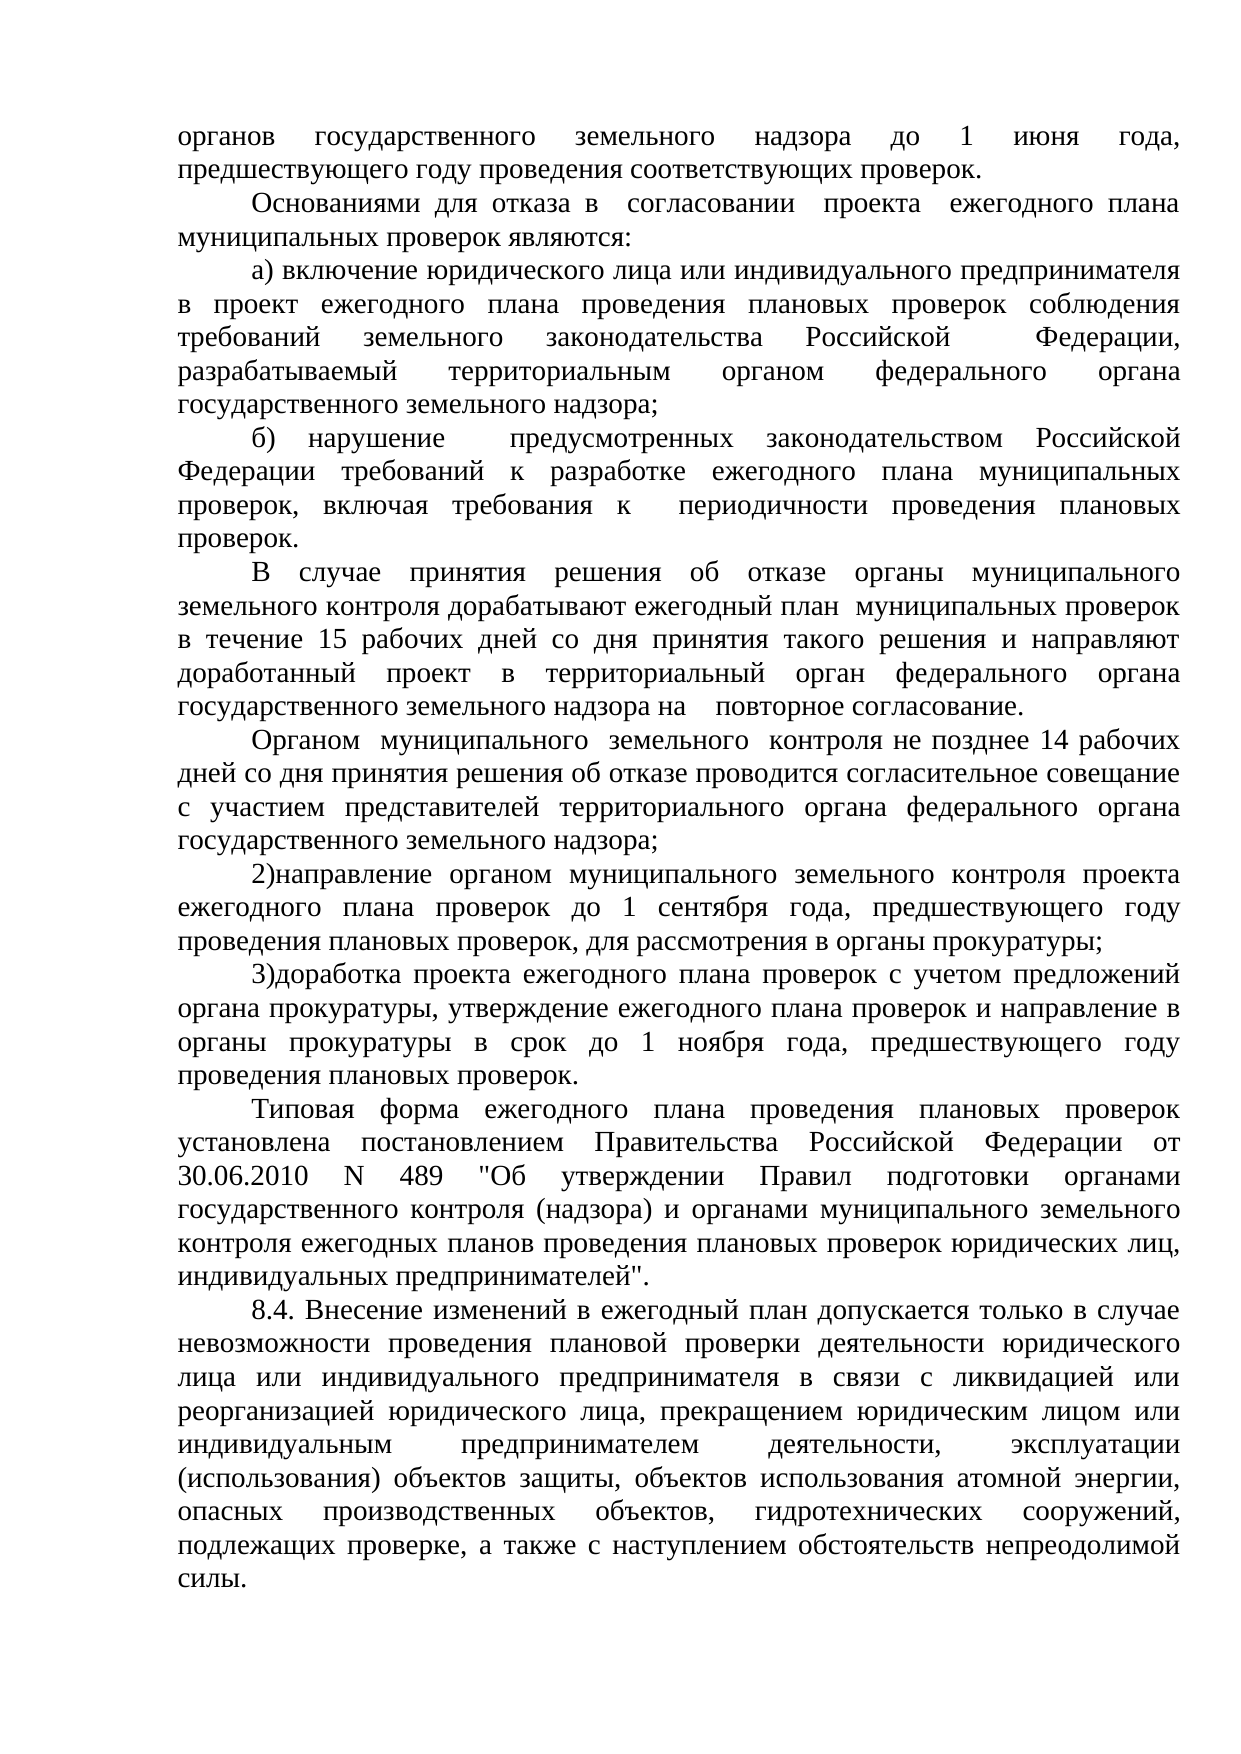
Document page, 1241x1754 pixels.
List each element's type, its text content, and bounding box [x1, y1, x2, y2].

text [177, 118, 1181, 185]
text Органом муниципального земельного контроля не позднее 14 рабочих дней со дня принятия решения об отказе проводится согласительное совещание с участием представителей территориального органа федерального органа государственного земельного надзора; [177, 722, 1181, 856]
text В случае принятия решения об отказе органы муниципального земельного контроля дорабатывают ежегодный план муниципальных проверок в течение 15 рабочих дней со дня принятия такого решения и направляют доработанный проект в территориальный орган федерального органа государственного земельного надзора на повторное согласование. [177, 554, 1181, 722]
text 8.4. Внесение изменений в ежегодный план допускается только в случае невозможности проведения плановой проверки деятельности юридического лица или индивидуального предпринимателя в связи с ликвидацией или реорганизацией юридического лица, прекращением юридическим лицом или индивидуальным предпринимателем деятельности, эксплуатации (использования) объектов защиты, объектов использования атомной энергии, опасных производственных объектов, гидротехнических сооружений, подлежащих проверке, а также с наступлением обстоятельств непреодолимой силы. [177, 1292, 1181, 1594]
text а) включение юридического лица или индивидуального предпринимателя в проект ежегодного плана проведения плановых проверок соблюдения требований земельного законодательства Российской Федерации, разрабатываемый территориальным органом федерального органа государственного земельного надзора; [177, 252, 1181, 420]
text б) нарушение предусмотренных законодательством Российской Федерации требований к разработке ежегодного плана муниципальных проверок, включая требования к периодичности проведения плановых проверок. [177, 420, 1181, 554]
text Основаниями для отказа в согласовании проекта ежегодного плана муниципальных проверок являются: [177, 185, 1181, 252]
text 2)направление органом муниципального земельного контроля проекта ежегодного плана проверок до 1 сентября года, предшествующего году проведения плановых проверок, для рассмотрения в органы прокуратуры; [177, 856, 1181, 957]
text 3)доработка проекта ежегодного плана проверок с учетом предложений органа прокуратуры, утверждение ежегодного плана проверок и направление в органы прокуратуры в срок до 1 ноября года, предшествующего году проведения плановых проверок. [177, 957, 1181, 1091]
text Типовая форма ежегодного плана проведения плановых проверок установлена постановлением Правительства Российской Федерации от 30.06.2010 N 489 "Об утверждении Правил подготовки органами государственного контроля (надзора) и органами муниципального земельного контроля ежегодных планов проведения плановых проверок юридических лиц, индивидуальных предпринимателей". [177, 1091, 1181, 1292]
